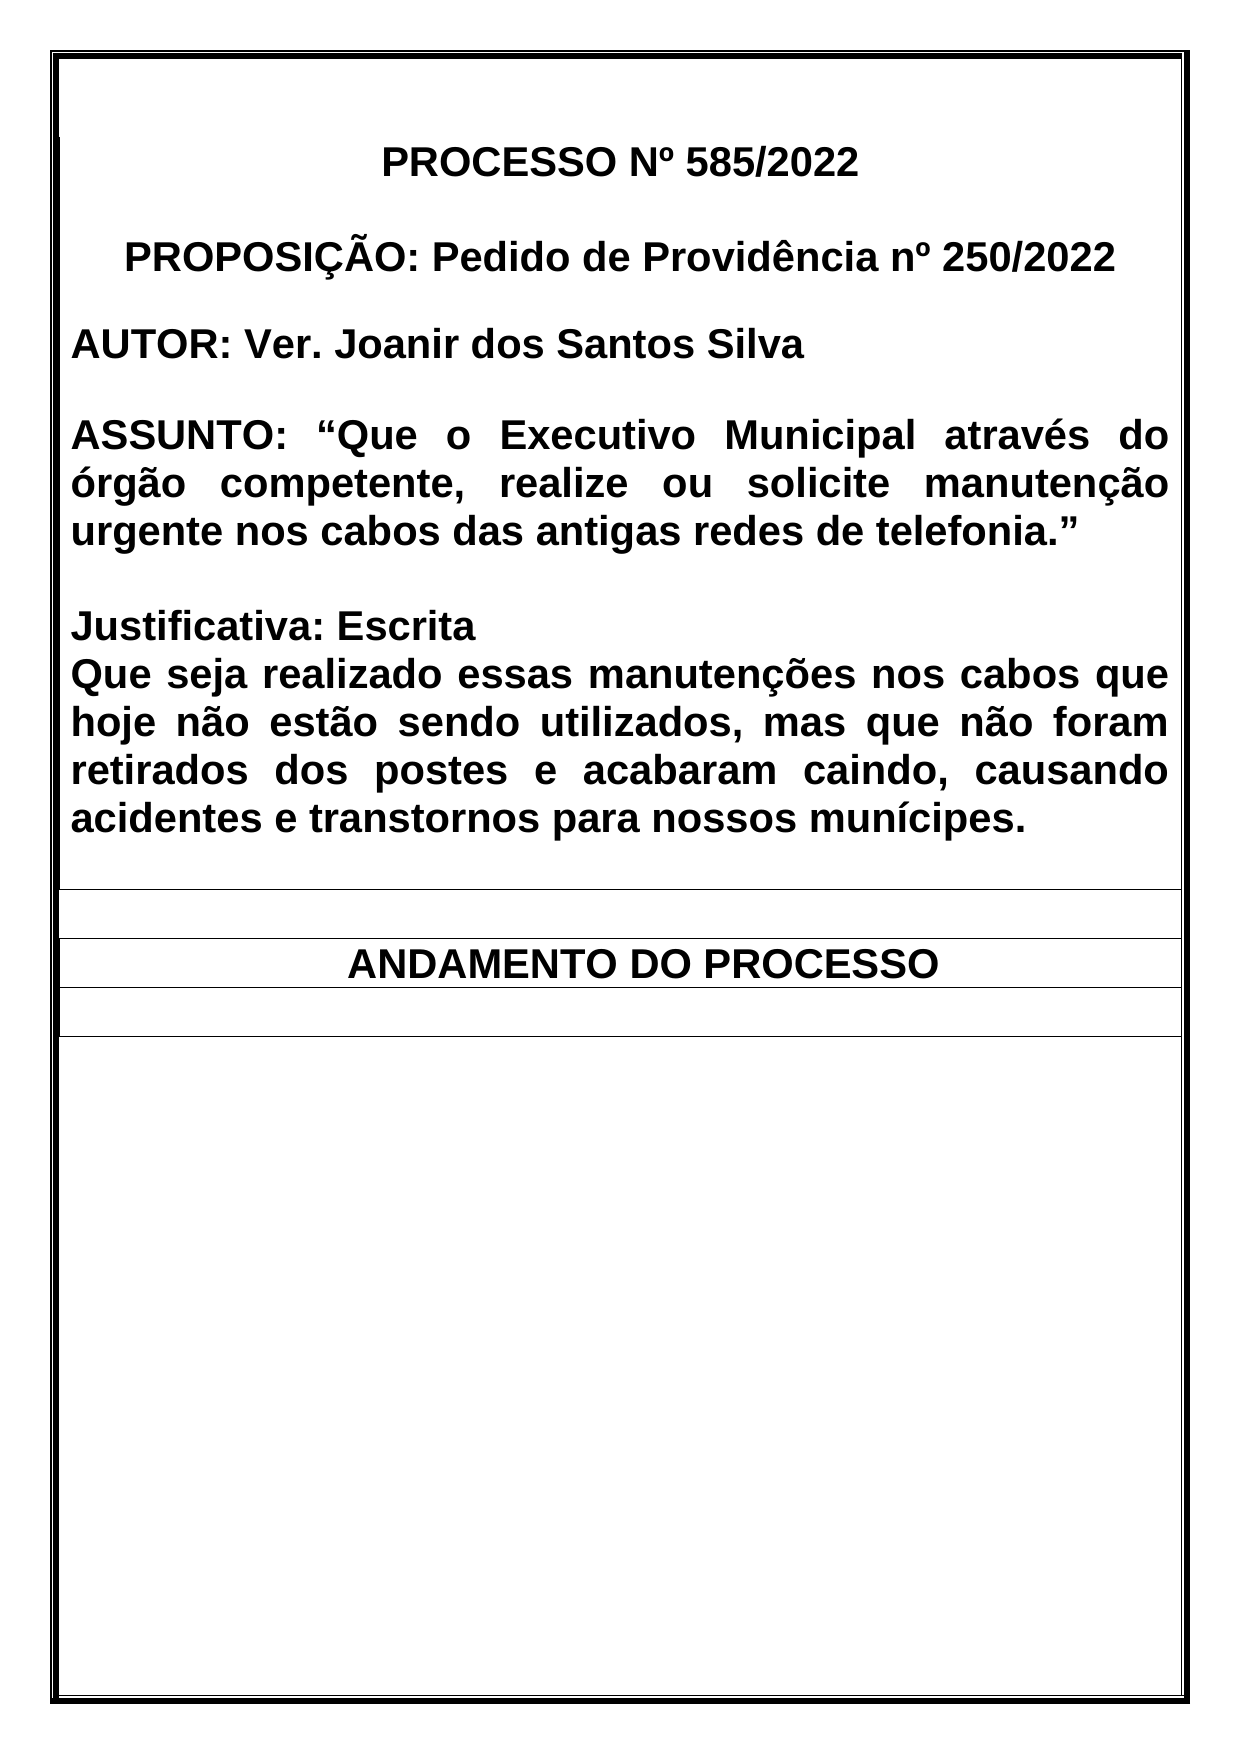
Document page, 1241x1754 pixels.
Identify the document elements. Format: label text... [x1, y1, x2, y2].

table_header ANDAMENTO DO PROCESSO [60, 939, 1181, 987]
table_cell [60, 988, 1181, 1036]
table_header PROCESSO Nº 585/2022 PROPOSIÇÃO: Pedido de Providência nº 250/2022 AUTOR: Ver. Joanir dos Santos Silva ASSUNTO: “Que o Executivo Municipal através do órgão competente, realize ou solicite manutenção urgente nos cabos das antigas redes de telefonia.” Justificativa: Escrita Que seja realizado essas manutenções nos cabos que hoje não estão sendo utilizados, mas que não foram retirados dos postes e acabaram caindo, causando acidentes e transtornos para nossos munícipes. [60, 137, 1181, 889]
